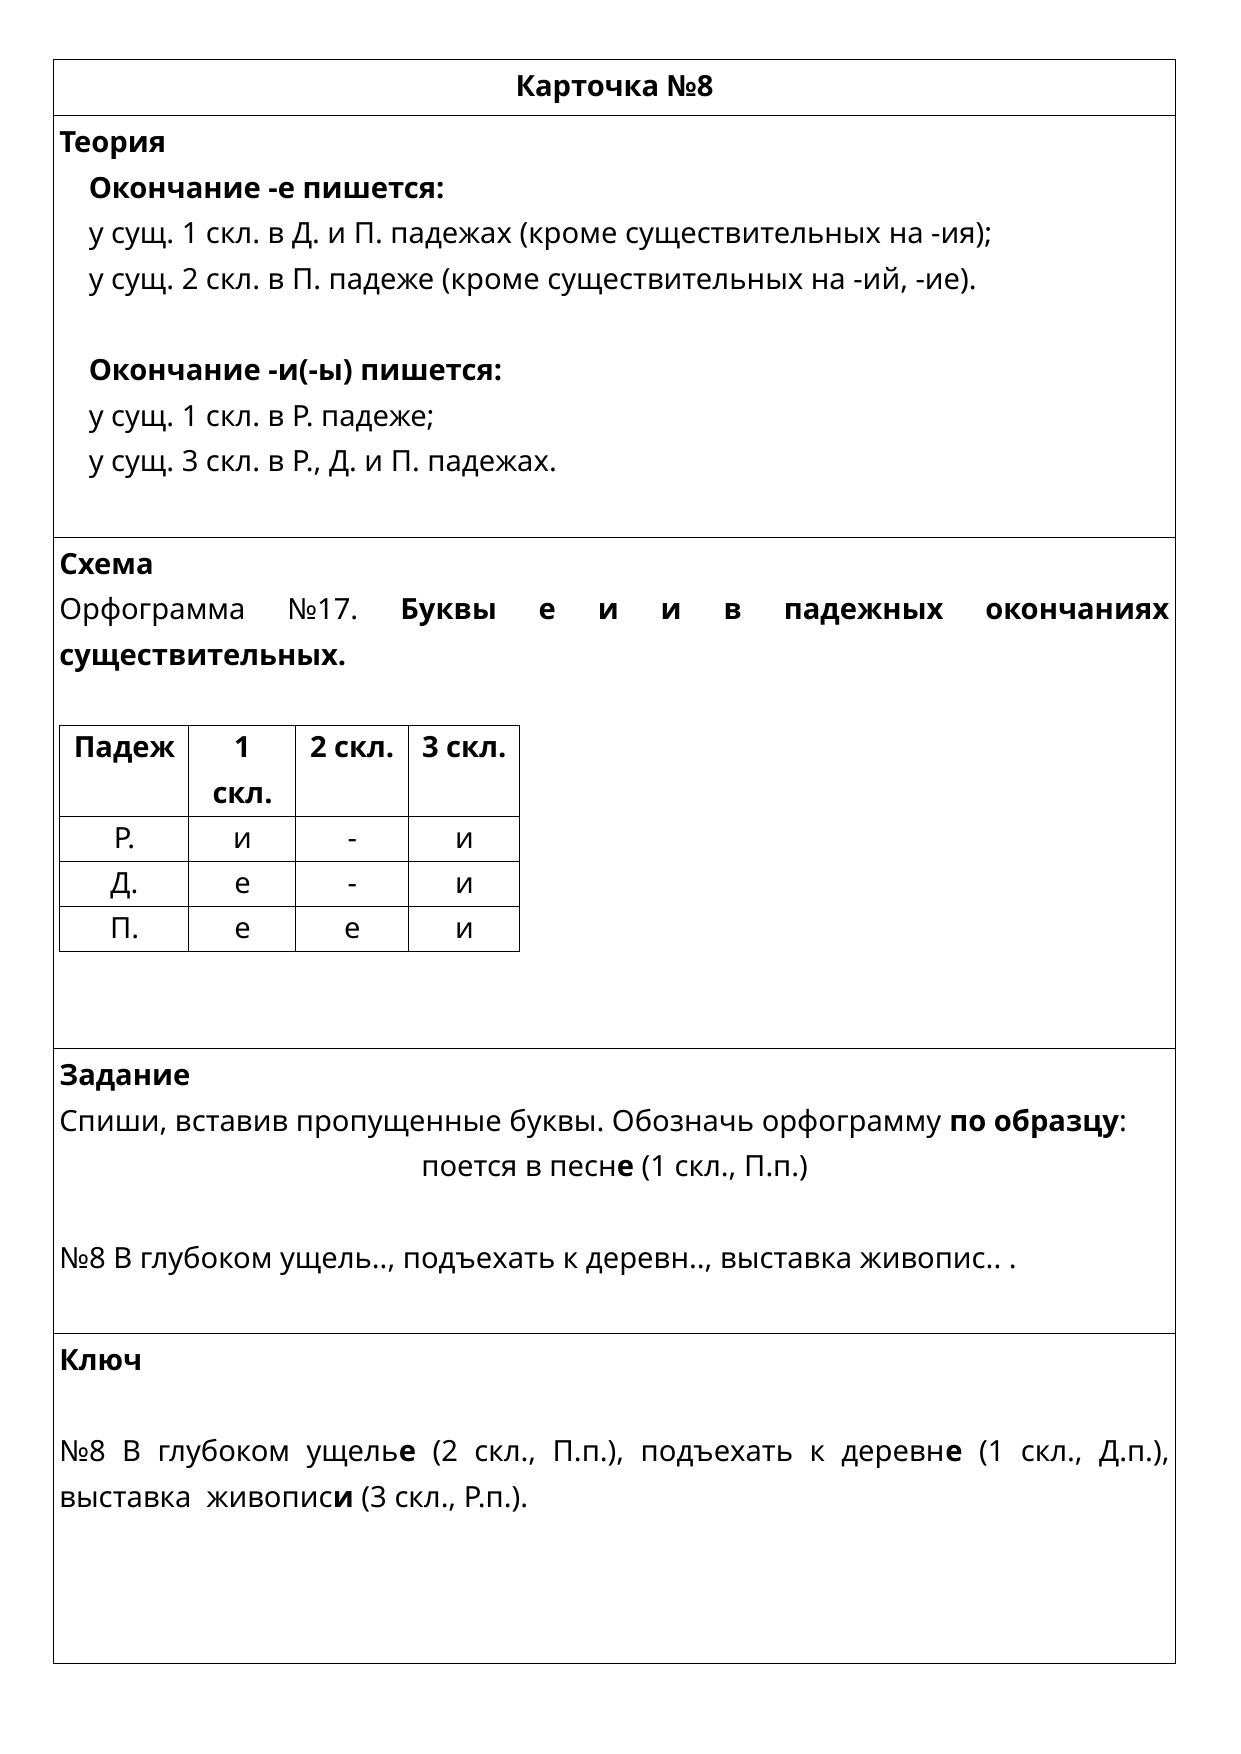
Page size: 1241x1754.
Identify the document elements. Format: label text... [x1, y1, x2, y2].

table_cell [54, 1334, 1175, 1663]
table_cell Теория Окончание -е пишется: у сущ. 1 скл. в Д. и П. падежах (кроме существительных на -ия); у сущ. 2 скл. в П. падеже (кроме существительных на -ий, -ие). Окончание -и(-ы) пишется: у сущ. 1 скл. в Р. падеже; у сущ. 3 скл. в Р., Д. и П. падежах. [54, 116, 1175, 537]
table_header Карточка №8 [54, 60, 1175, 115]
table_cell Задание Спиши, вставив пропущенные буквы. Обозначь орфограмму по образцу: поется в песне (1 скл., П.п.) №8 В глубоком ущель.., подъехать к деревн.., выставка живопис.. . [54, 1049, 1175, 1333]
table_cell Схема Орфограмма №17. Буквы е и и в падежных окончаниях существительных. [54, 538, 1175, 1048]
